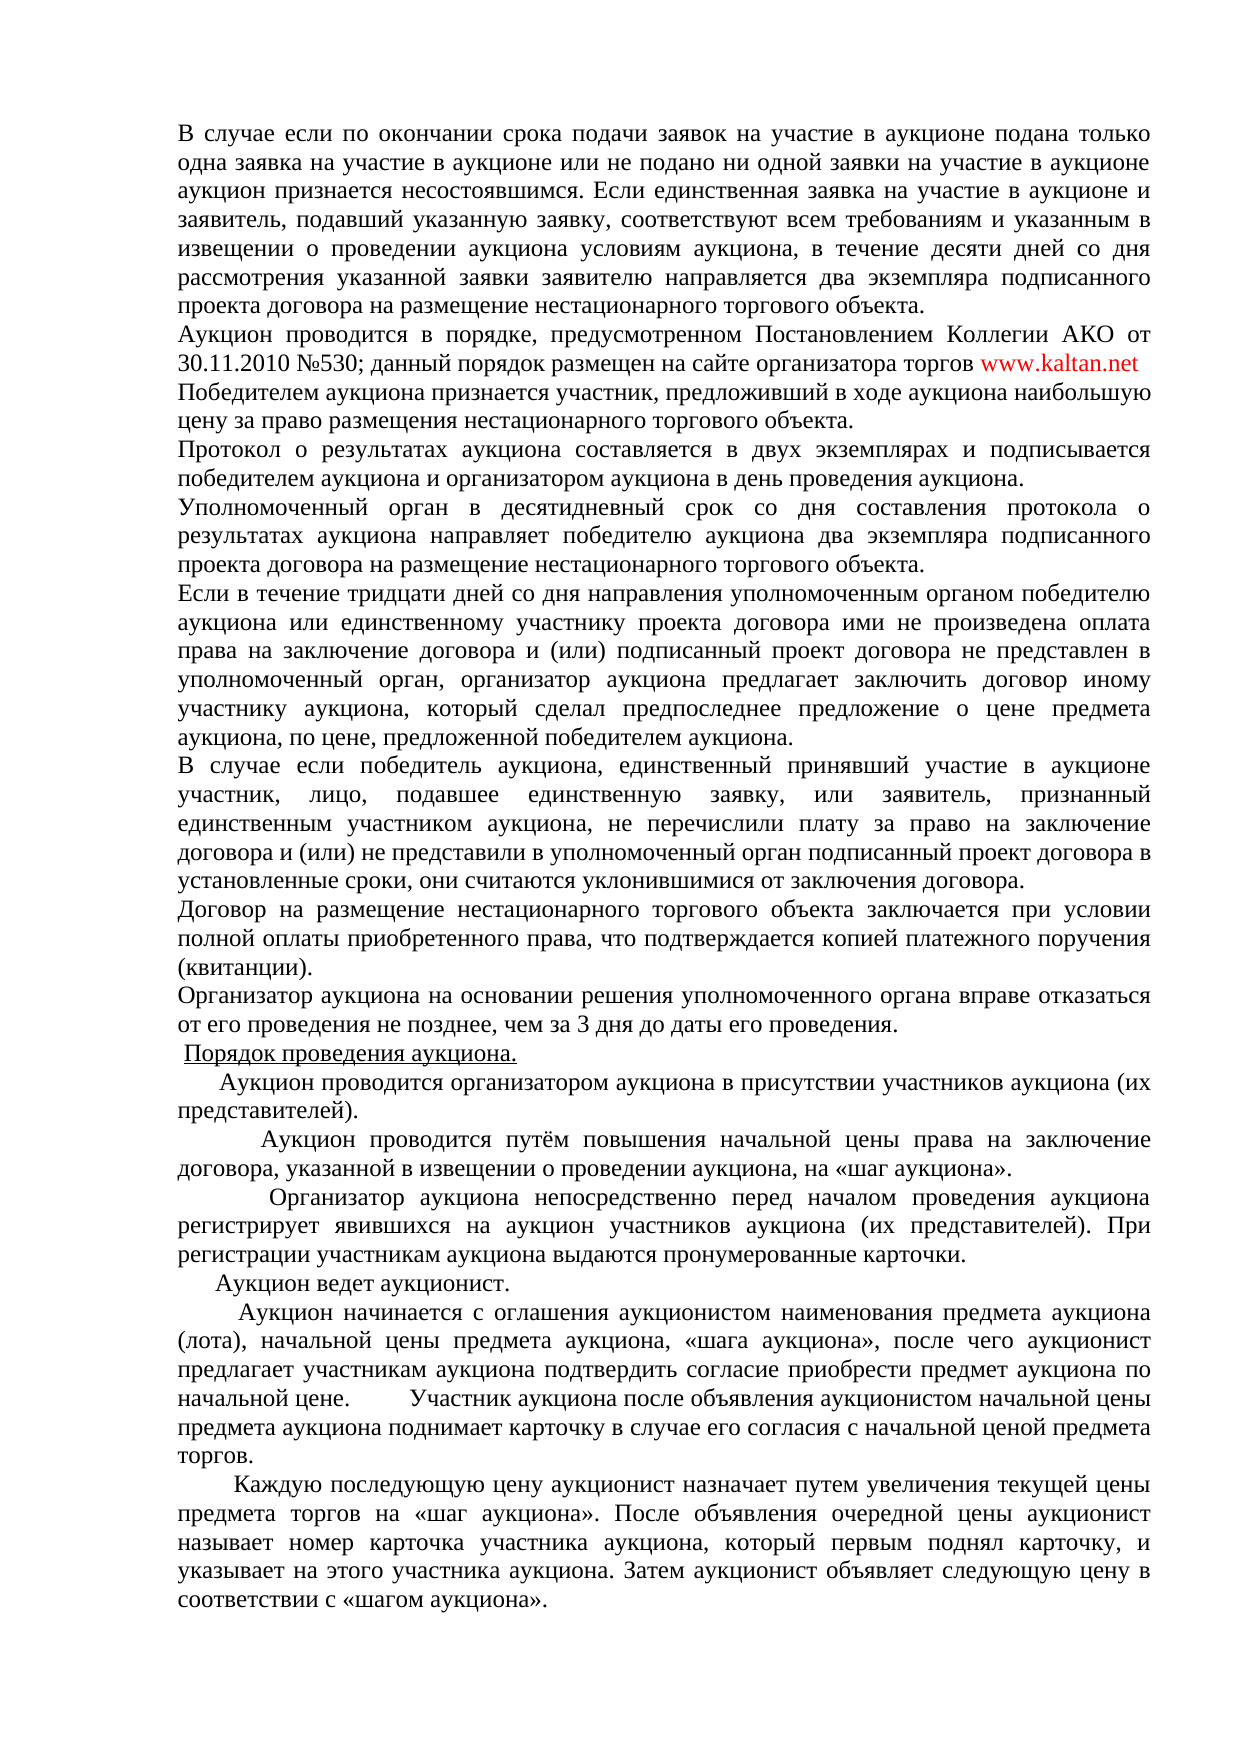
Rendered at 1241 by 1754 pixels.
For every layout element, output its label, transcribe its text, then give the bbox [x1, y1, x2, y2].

text Аукцион проводится в порядке, предусмотренном Постановлением Коллегии АКО от 30.11.2010 №530; данный порядок размещен на сайте организатора торгов www.kaltan.net [177, 319, 1152, 377]
text Если в течение тридцати дней со дня направления уполномоченным органом победителю аукциона или единственному участнику проекта договора ими не произведена оплата права на заключение договора и (или) подписанный проект договора не представлен в уполномоченный орган, организатор аукциона предлагает заключить договор иному участнику аукциона, который сделал предпоследнее предложение о цене предмета аукциона, по цене, предложенной победителем аукциона. [177, 578, 1152, 751]
text Победителем аукциона признается участник, предложивший в ходе аукциона наибольшую цену за право размещения нестационарного торгового объекта. [177, 377, 1152, 434]
text Каждую последующую цену аукционист назначает путем увеличения текущей цены предмета торгов на «шаг аукциона». После объявления очередной цены аукционист называет номер карточка участника аукциона, который первым поднял карточку, и указывает на этого участника аукциона. Затем аукционист объявляет следующую цену в соответствии с «шагом аукциона». [177, 1469, 1152, 1613]
text Порядок проведения аукциона. [177, 1038, 1152, 1067]
text Организатор аукциона непосредственно перед началом проведения аукциона регистрирует явившихся на аукцион участников аукциона (их представителей). При регистрации участникам аукциона выдаются пронумерованные карточки. [177, 1182, 1152, 1268]
text Организатор аукциона на основании решения уполномоченного органа вправе отказаться от его проведения не позднее, чем за 3 дня до даты его проведения. [177, 981, 1152, 1038]
text Протокол о результатах аукциона составляется в двух экземплярах и подписывается победителем аукциона и организатором аукциона в день проведения аукциона. [177, 434, 1152, 492]
text Уполномоченный орган в десятидневный срок со дня составления протокола о результатах аукциона направляет победителю аукциона два экземпляра подписанного проекта договора на размещение нестационарного торгового объекта. [177, 492, 1152, 578]
text Аукцион проводится организатором аукциона в присутствии участников аукциона (их представителей). [177, 1067, 1152, 1124]
text В случае если по окончании срока подачи заявок на участие в аукционе подана только одна заявка на участие в аукционе или не подано ни одной заявки на участие в аукционе аукцион признается несостоявшимся. Если единственная заявка на участие в аукционе и заявитель, подавший указанную заявку, соответствуют всем требованиям и указанным в извещении о проведении аукциона условиям аукциона, в течение десяти дней со дня рассмотрения указанной заявки заявителю направляется два экземпляра подписанного проекта договора на размещение нестационарного торгового объекта. [177, 118, 1152, 319]
text Аукцион начинается с оглашения аукционистом наименования предмета аукциона (лота), начальной цены предмета аукциона, «шага аукциона», после чего аукционист предлагает участникам аукциона подтвердить согласие приобрести предмет аукциона по начальной цене. Участник аукциона после объявления аукционистом начальной цены предмета аукциона поднимает карточку в случае его согласия с начальной ценой предмета торгов. [177, 1297, 1152, 1469]
text Договор на размещение нестационарного торгового объекта заключается при условии полной оплаты приобретенного права, что подтверждается копией платежного поручения (квитанции). [177, 894, 1152, 981]
text Аукцион ведет аукционист. [177, 1268, 1152, 1297]
text В случае если победитель аукциона, единственный принявший участие в аукционе участник, лицо, подавшее единственную заявку, или заявитель, признанный единственным участником аукциона, не перечислили плату за право на заключение договора и (или) не представили в уполномоченный орган подписанный проект договора в установленные сроки, они считаются уклонившимися от заключения договора. [177, 751, 1152, 894]
text Аукцион проводится путём повышения начальной цены права на заключение договора, указанной в извещении о проведении аукциона, на «шаг аукциона». [177, 1124, 1152, 1182]
